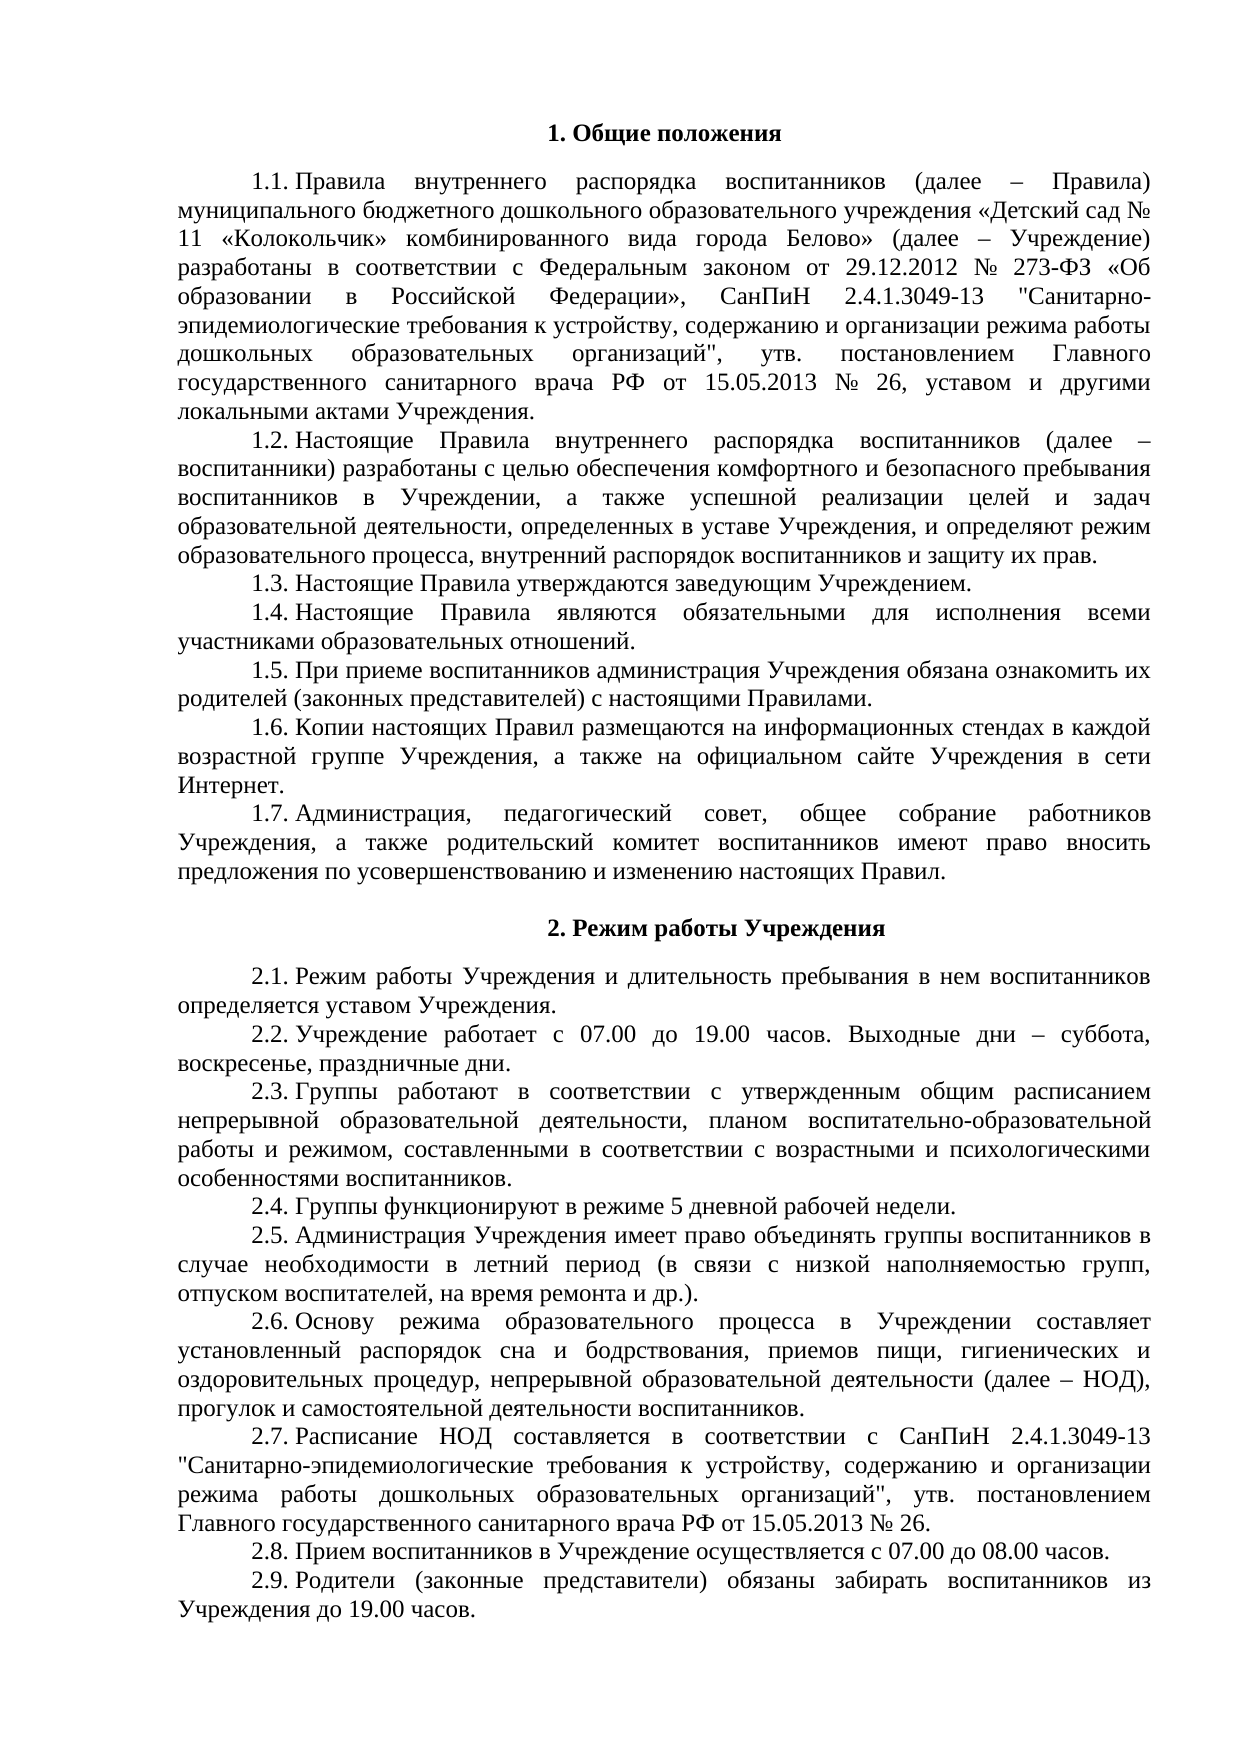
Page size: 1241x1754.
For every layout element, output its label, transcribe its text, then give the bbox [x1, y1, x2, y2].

text 2.3.​ Группы работают в соответствии с утвержденным общим расписанием непрерывной образовательной деятельности, планом воспитательно-образовательной работы и режимом, составленными в соответствии с возрастными и психологическими особенностями воспитанников. [177, 1076, 1152, 1191]
text 1.6.​ Копии настоящих Правил размещаются на информационных стендах в каждой возрастной группе Учреждения, а также на официальном сайте Учреждения в сети Интернет. [177, 712, 1152, 798]
text 2.8.​ Прием воспитанников в Учреждение осуществляется с 07.00 до 08.00 часов. [177, 1536, 1152, 1565]
text 1.7.​ Администрация, педагогический совет, общее собрание работников Учреждения, а также родительский комитет воспитанников имеют право вносить предложения по усовершенствованию и изменению настоящих Правил. [177, 798, 1152, 885]
text 1.5.​ При приеме воспитанников администрация Учреждения обязана ознакомить их родителей (законных представителей) с настоящими Правилами. [177, 655, 1152, 712]
text 2.4.​ Группы функционируют в режиме 5 дневной рабочей недели. [177, 1191, 1152, 1220]
text 2.1.​ Режим работы Учреждения и длительность пребывания в нем воспитанников определяется уставом Учреждения. [177, 961, 1152, 1019]
text 2.​ Режим работы Учреждения [207, 913, 1152, 942]
text 1.2.​ Настоящие Правила внутреннего распорядка воспитанников (далее – воспитанники) разработаны с целью обеспечения комфортного и безопасного пребывания воспитанников в Учреждении, а также успешной реализации целей и задач образовательной деятельности, определенных в уставе Учреждения, и определяют режим образовательного процесса, внутренний распорядок воспитанников и защиту их прав. [177, 425, 1152, 568]
text 1.1.​ Правила внутреннего распорядка воспитанников (далее – Правила) муниципального бюджетного дошкольного образовательного учреждения «Детский сад № 11 «Колокольчик» комбинированного вида города Белово» (далее – Учреждение) разработаны в соответствии с Федеральным законом от 29.12.2012 № 273-ФЗ «Об образовании в Российской Федерации», СанПиН 2.4.1.3049-13 "Санитарно-эпидемиологические требования к устройству, содержанию и организации режима работы дошкольных образовательных организаций", утв. постановлением Главного государственного санитарного врача РФ от 15.05.2013 № 26, уставом и другими локальными актами Учреждения. [177, 166, 1152, 425]
text 2.5.​ Администрация Учреждения имеет право объединять группы воспитанников в случае необходимости в летний период (в связи с низкой наполняемостью групп, отпуском воспитателей, на время ремонта и др.). [177, 1220, 1152, 1306]
text 2.2.​ Учреждение работает с 07.00 до 19.00 часов. Выходные дни – суббота, воскресенье, праздничные дни. [177, 1019, 1152, 1076]
text 2.6.​ Основу режима образовательного процесса в Учреждении составляет установленный распорядок сна и бодрствования, приемов пищи, гигиенических и оздоровительных процедур, непрерывной образовательной деятельности (далее – НОД), прогулок и самостоятельной деятельности воспитанников. [177, 1306, 1152, 1421]
text 2.7.​ Расписание НОД составляется в соответствии с СанПиН 2.4.1.3049-13 "Санитарно-эпидемиологические требования к устройству, содержанию и организации режима работы дошкольных образовательных организаций", утв. постановлением Главного государственного санитарного врача РФ от 15.05.2013 № 26. [177, 1421, 1152, 1536]
text 1.​ Общие положения [177, 118, 1152, 147]
text 1.3.​ Настоящие Правила утверждаются заведующим Учреждением. [177, 568, 1152, 597]
text 1.4.​ Настоящие Правила являются обязательными для исполнения всеми участниками образовательных отношений. [177, 597, 1152, 655]
text 2.9.​ Родители (законные представители) обязаны забирать воспитанников из Учреждения до 19.00 часов. [177, 1565, 1152, 1623]
